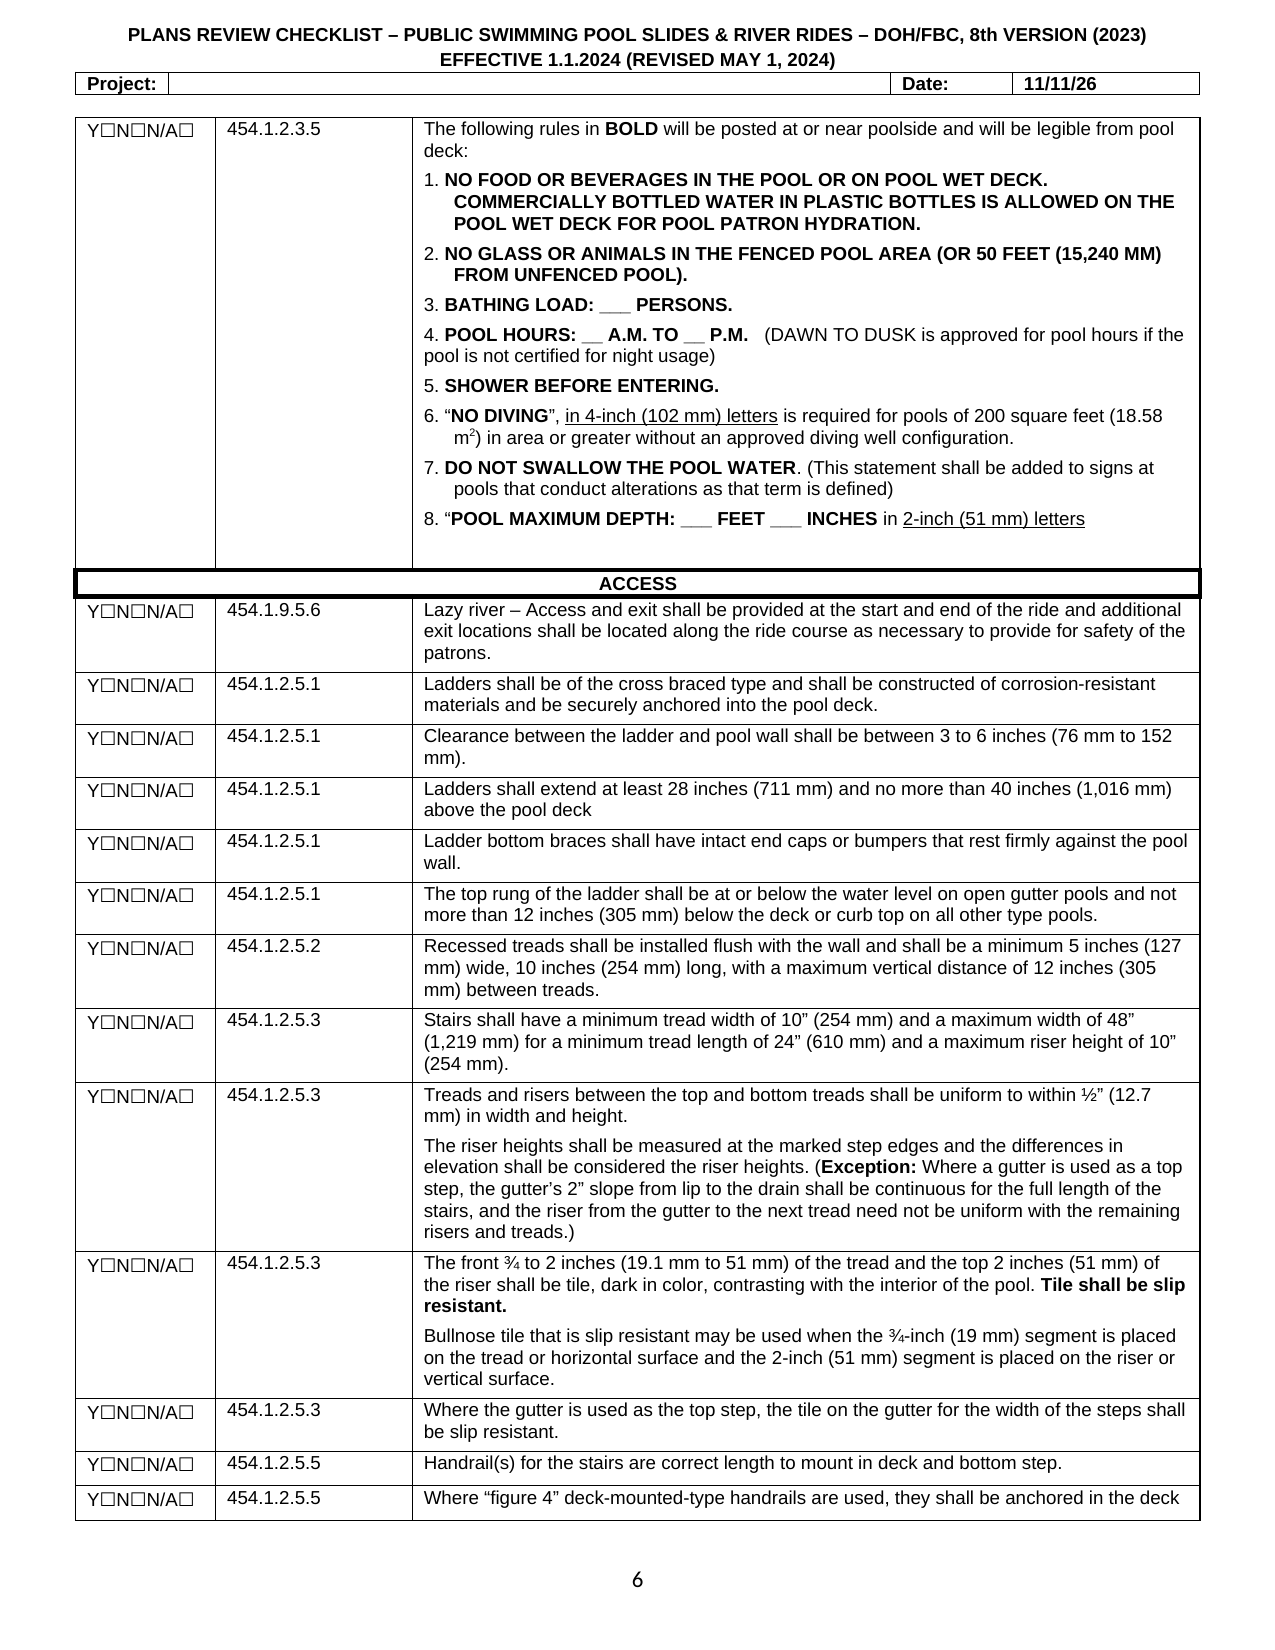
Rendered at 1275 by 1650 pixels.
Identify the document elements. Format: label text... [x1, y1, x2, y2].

table_cell Where the gutter is used as the top step, the tile on the gutter for the width of the steps shall be slip resistant. [413, 1399, 1199, 1451]
table_cell YNN/A [76, 1399, 215, 1451]
table_cell 454.1.2.5.3 [216, 1083, 412, 1251]
table_cell YNN/A [76, 1252, 215, 1398]
table_cell Clearance between the ladder and pool wall shall be between 3 to 6 inches (76 mm to 152 mm). [413, 725, 1199, 777]
table_cell The top rung of the ladder shall be at or below the water level on open gutter pools and not more than 12 inches (305 mm) below the deck or curb top on all other type pools. [413, 883, 1199, 934]
table_cell Stairs shall have a minimum tread width of 10” (254 mm) and a maximum width of 48” (1,219 mm) for a minimum tread length of 24” (610 mm) and a maximum riser height of 10” (254 mm). [413, 1009, 1199, 1082]
table_cell 454.1.2.5.5 [216, 1486, 412, 1520]
table_cell 454.1.2.5.1 [216, 673, 412, 724]
table_cell 454.1.2.5.1 [216, 725, 412, 777]
table_cell YNN/A [76, 830, 215, 882]
table_cell 454.1.2.5.2 [216, 935, 412, 1008]
table_cell Ladder bottom braces shall have intact end caps or bumpers that rest firmly against the pool wall. [413, 830, 1199, 882]
table_cell 454.1.2.5.3 [216, 1009, 412, 1082]
table_cell Treads and risers between the top and bottom treads shall be uniform to within ½” (12.7 mm) in width and height. The riser heights shall be measured at the marked step edges and the differences in elevation shall be considered the riser heights. (Exception: Where a gutter is used as a top step, the gutter’s 2” slope from lip to the drain shall be continuous for the full length of the stairs, and the riser from the gutter to the next tread need not be uniform with the remaining risers and treads.) [413, 1083, 1199, 1251]
table_cell 454.1.2.5.1 [216, 883, 412, 934]
table_cell Recessed treads shall be installed flush with the wall and shall be a minimum 5 inches (127 mm) wide, 10 inches (254 mm) long, with a maximum vertical distance of 12 inches (305 mm) between treads. [413, 935, 1199, 1008]
table_cell YNN/A [76, 1083, 215, 1251]
table_cell YNN/A [76, 883, 215, 934]
table_cell 454.1.2.5.5 [216, 1452, 412, 1485]
table_cell YNN/A [76, 1486, 215, 1520]
table_cell Lazy river – Access and exit shall be provided at the start and end of the ride and additional exit locations shall be located along the ride course as necessary to provide for safety of the patrons. [413, 599, 1199, 672]
table_cell 454.1.2.5.1 [216, 830, 412, 882]
table_cell Ladders shall extend at least 28 inches (711 mm) and no more than 40 inches (1,016 mm) above the pool deck [413, 778, 1199, 829]
table_cell The front ¾ to 2 inches (19.1 mm to 51 mm) of the tread and the top 2 inches (51 mm) of the riser shall be tile, dark in color, contrasting with the interior of the pool. Tile shall be slip resistant. Bullnose tile that is slip resistant may be used when the ¾-inch (19 mm) segment is placed on the tread or horizontal surface and the 2-inch (51 mm) segment is placed on the riser or vertical surface. [413, 1252, 1199, 1398]
table_cell YNN/A [76, 673, 215, 724]
table_cell 454.1.2.3.5 [216, 118, 412, 568]
table_cell 454.1.2.5.1 [216, 778, 412, 829]
table_cell 454.1.2.5.3 [216, 1399, 412, 1451]
table_cell Ladders shall be of the cross braced type and shall be constructed of corrosion-resistant materials and be securely anchored into the pool deck. [413, 673, 1199, 724]
table_cell YNN/A [76, 118, 215, 568]
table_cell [413, 1486, 1199, 1520]
table_cell Handrail(s) for the stairs are correct length to mount in deck and bottom step. [413, 1452, 1199, 1485]
table_cell YNN/A [76, 1009, 215, 1082]
table_cell YNN/A [76, 935, 215, 1008]
table_cell ACCESS [78, 572, 1198, 594]
table_cell 454.1.2.5.3 [216, 1252, 412, 1398]
table_cell 454.1.9.5.6 [216, 599, 412, 672]
table_cell YNN/A [76, 599, 215, 672]
table_cell The following rules in BOLD will be posted at or near poolside and will be legible from pool deck: 1. NO FOOD OR BEVERAGES IN THE POOL OR ON POOL WET DECK. COMMERCIALLY BOTTLED WATER IN PLASTIC BOTTLES IS ALLOWED ON THE POOL WET DECK FOR POOL PATRON HYDRATION. 2. NO GLASS OR ANIMALS IN THE FENCED POOL AREA (OR 50 FEET (15,240 MM) FROM UNFENCED POOL). 3. BATHING LOAD: ___ PERSONS. 4. POOL HOURS: __ A.M. TO __ P.M. (DAWN TO DUSK is approved for pool hours if the pool is not certified for night usage) 5. SHOWER BEFORE ENTERING. 6. “NO DIVING”, in 4-inch (102 mm) letters is required for pools of 200 square feet (18.58 m2) in area or greater without an approved diving well configuration. 7. DO NOT SWALLOW THE POOL WATER. (This statement shall be added to signs at pools that conduct alterations as that term is defined) 8. “POOL MAXIMUM DEPTH: ___ FEET ___ INCHES in 2-inch (51 mm) letters [413, 118, 1199, 568]
table_cell YNN/A [76, 778, 215, 829]
table_cell YNN/A [76, 1452, 215, 1485]
table_cell YNN/A [76, 725, 215, 777]
